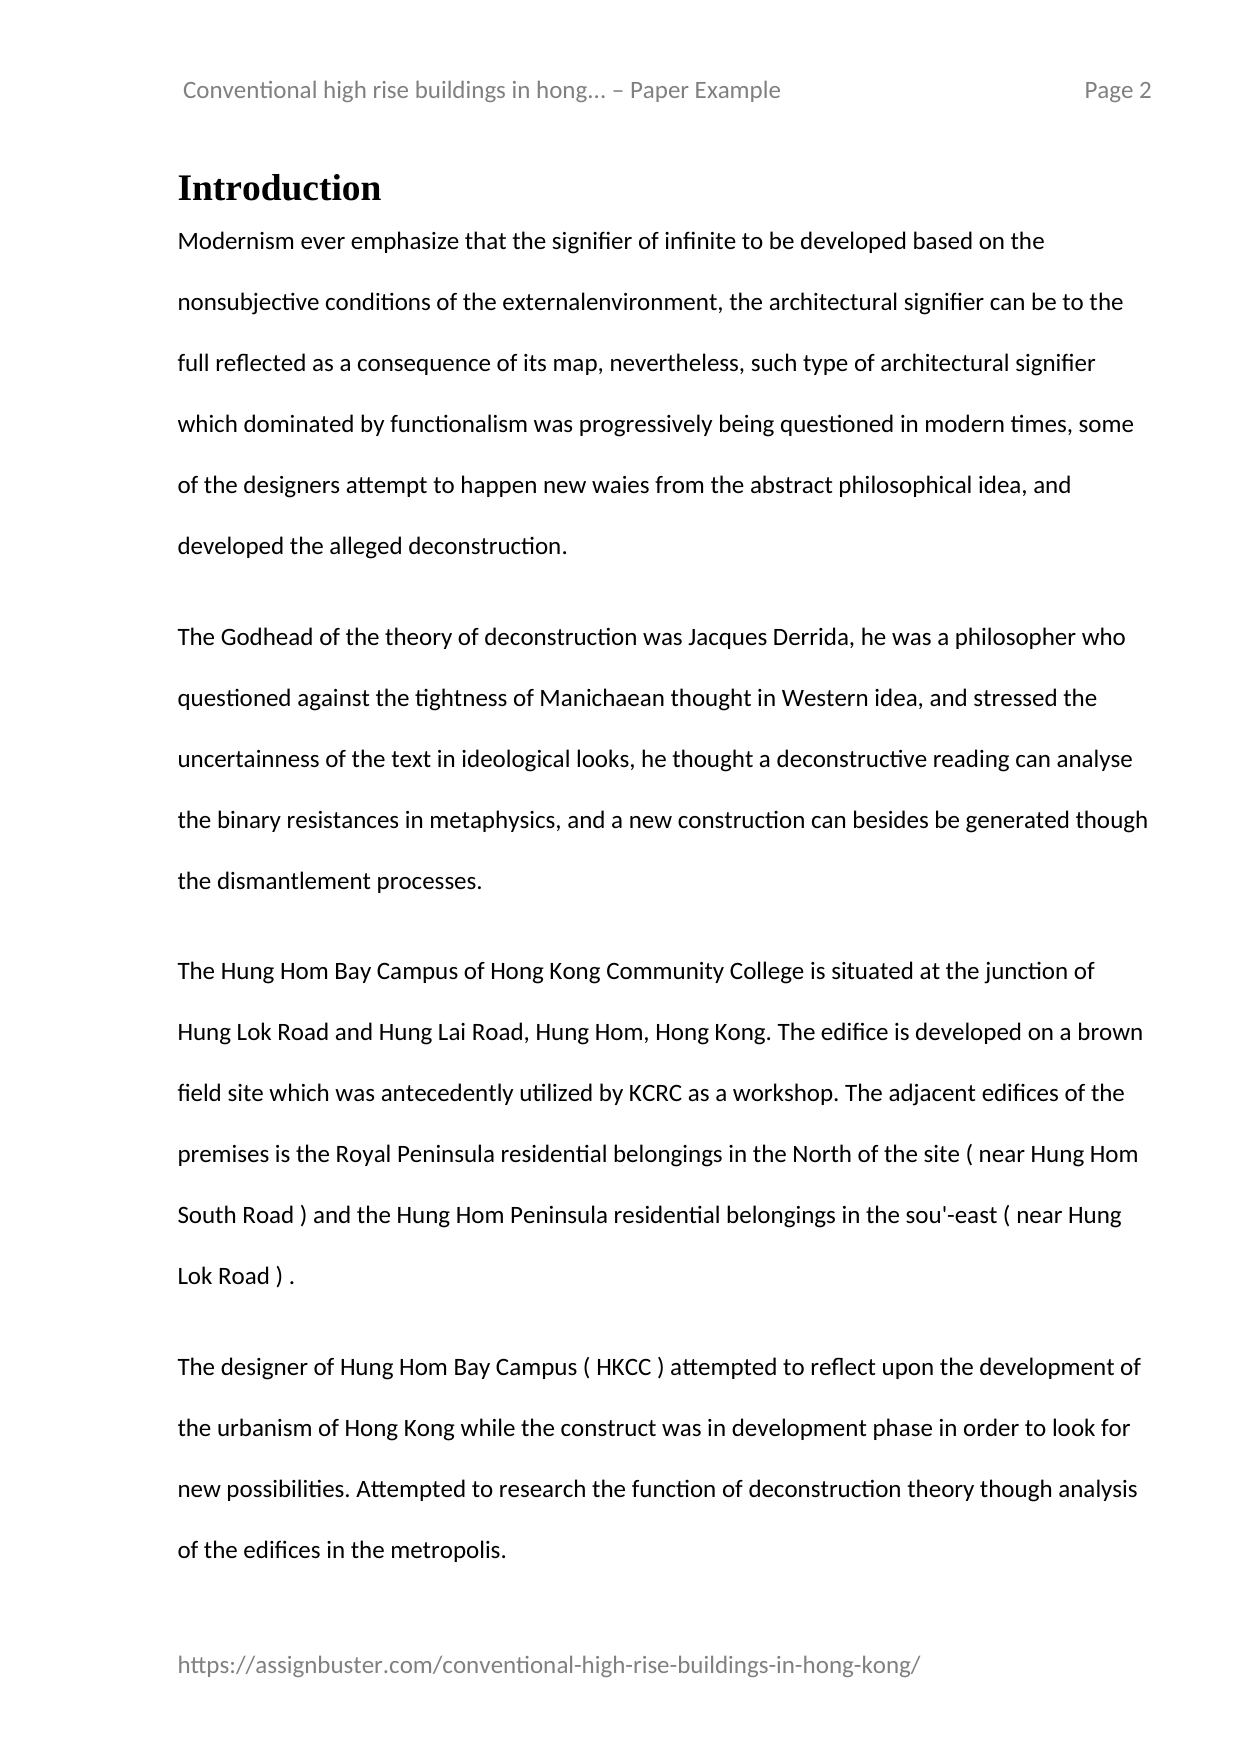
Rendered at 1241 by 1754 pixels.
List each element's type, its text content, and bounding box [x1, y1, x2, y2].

text Modernism ever emphasize that the signifier of infinite to be developed based on the nonsubjective conditions of the externalenvironment, the architectural signifier can be to the full reflected as a consequence of its map, nevertheless, such type of architectural signifier which dominated by functionalism was progressively being questioned in modern times, some of the designers attempt to happen new waies from the abstract philosophical idea, and developed the alleged deconstruction. [177, 225, 1152, 561]
subtitle Introduction [177, 166, 1152, 209]
text The Hung Hom Bay Campus of Hong Kong Community College is situated at the junction of Hung Lok Road and Hung Lai Road, Hung Hom, Hong Kong. The edifice is developed on a brown field site which was antecedently utilized by KCRC as a workshop. The adjacent edifices of the premises is the Royal Peninsula residential belongings in the North of the site ( near Hung Hom South Road ) and the Hung Hom Peninsula residential belongings in the sou'-east ( near Hung Lok Road ) . [177, 955, 1152, 1291]
text The designer of Hung Hom Bay Campus ( HKCC ) attempted to reflect upon the development of the urbanism of Hong Kong while the construct was in development phase in order to look for new possibilities. Attempted to research the function of deconstruction theory though analysis of the edifices in the metropolis. [177, 1351, 1152, 1565]
text The Godhead of the theory of deconstruction was Jacques Derrida, he was a philosopher who questioned against the tightness of Manichaean thought in Western idea, and stressed the uncertainness of the text in ideological looks, he thought a deconstructive reading can analyse the binary resistances in metaphysics, and a new construction can besides be generated though the dismantlement processes. [177, 621, 1152, 895]
